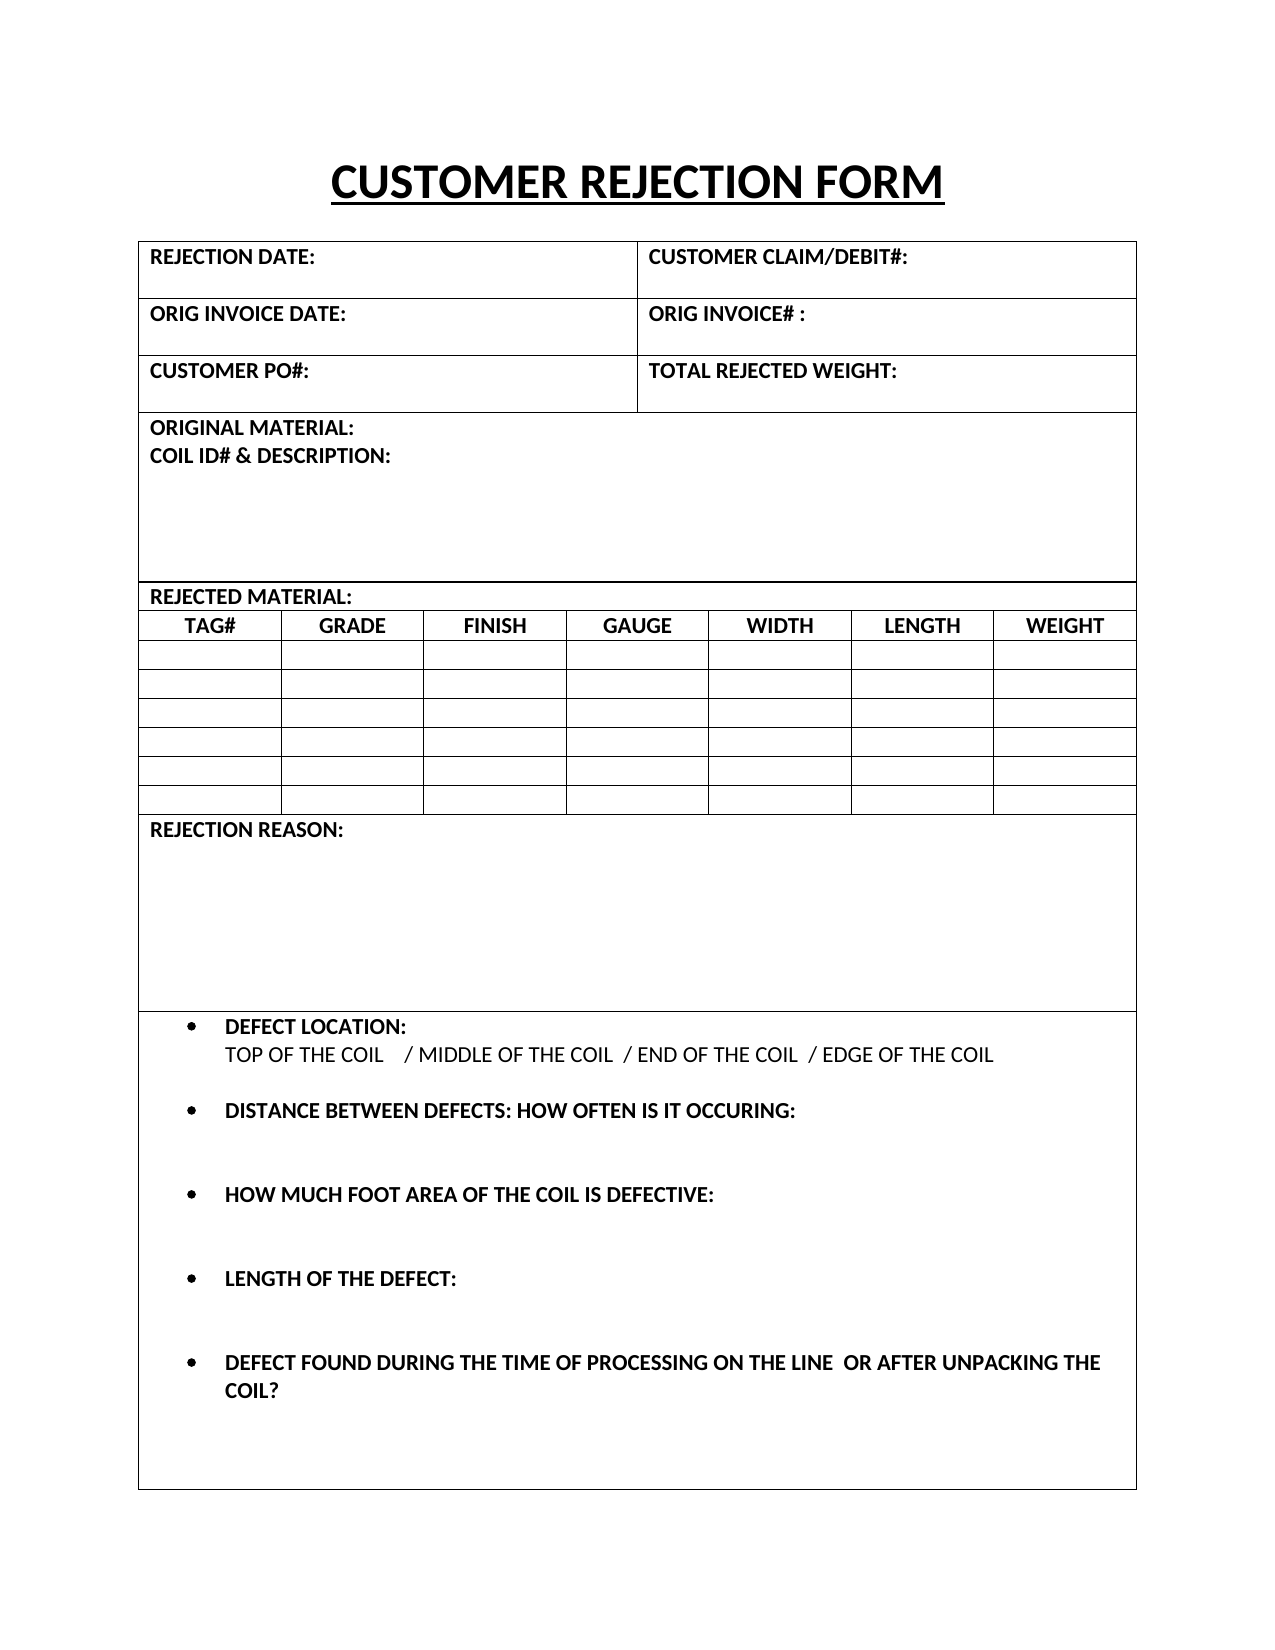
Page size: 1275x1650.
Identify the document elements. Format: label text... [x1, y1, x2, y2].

table_cell GAUGE [567, 611, 708, 639]
table_cell [424, 641, 566, 668]
table_cell [852, 699, 993, 727]
table_cell ORIG INVOICE# : [638, 299, 1136, 355]
table_header CUSTOMER CLAIM/DEBIT#: [638, 242, 1136, 298]
table_cell CUSTOMER PO#: [139, 356, 637, 412]
table_cell [424, 699, 566, 727]
table_cell ORIG INVOICE DATE: [139, 299, 637, 355]
table_cell REJECTION REASON: [139, 815, 1136, 1011]
table_cell [852, 641, 993, 668]
table_cell [709, 728, 851, 756]
table_cell [567, 786, 708, 814]
table_cell [282, 757, 423, 785]
table_header REJECTION DATE: [139, 242, 637, 298]
table_cell WIDTH [709, 611, 851, 639]
table_cell [852, 786, 993, 814]
table_cell [709, 641, 851, 668]
table_cell [709, 757, 851, 785]
table_cell GRADE [282, 611, 423, 639]
table_cell [709, 699, 851, 727]
table_cell [994, 728, 1136, 756]
table_cell [424, 786, 566, 814]
table_cell TAG# [139, 611, 281, 639]
table_cell [994, 757, 1136, 785]
text CUSTOMER REJECTION FORM [150, 150, 1125, 211]
table_cell [567, 670, 708, 698]
table_cell [282, 786, 423, 814]
table_cell [994, 699, 1136, 727]
table_cell [994, 641, 1136, 668]
table_cell [282, 699, 423, 727]
table_cell [567, 757, 708, 785]
table_cell REJECTED MATERIAL: [139, 583, 1136, 610]
table_cell [139, 728, 281, 756]
table_cell [567, 699, 708, 727]
table_cell WEIGHT [994, 611, 1136, 639]
table_cell [709, 670, 851, 698]
table_cell [139, 757, 281, 785]
table_cell [139, 786, 281, 814]
table_cell [567, 728, 708, 756]
table_cell [139, 641, 281, 668]
table_cell [994, 786, 1136, 814]
table_cell [139, 699, 281, 727]
table_cell [424, 670, 566, 698]
table_cell TOTAL REJECTED WEIGHT: [638, 356, 1136, 412]
table_cell [852, 670, 993, 698]
table_cell LENGTH [852, 611, 993, 639]
table_cell ORIGINAL MATERIAL: COIL ID# & DESCRIPTION: [139, 413, 1136, 581]
table_cell [282, 728, 423, 756]
table_cell [424, 728, 566, 756]
table_cell [282, 641, 423, 668]
table_cell FINISH [424, 611, 566, 639]
table_cell [709, 786, 851, 814]
table_cell [139, 670, 281, 698]
table_cell [567, 641, 708, 668]
table_cell [852, 728, 993, 756]
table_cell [139, 1012, 1136, 1488]
table_cell [852, 757, 993, 785]
table_cell [282, 670, 423, 698]
table_cell [994, 670, 1136, 698]
table_cell [424, 757, 566, 785]
